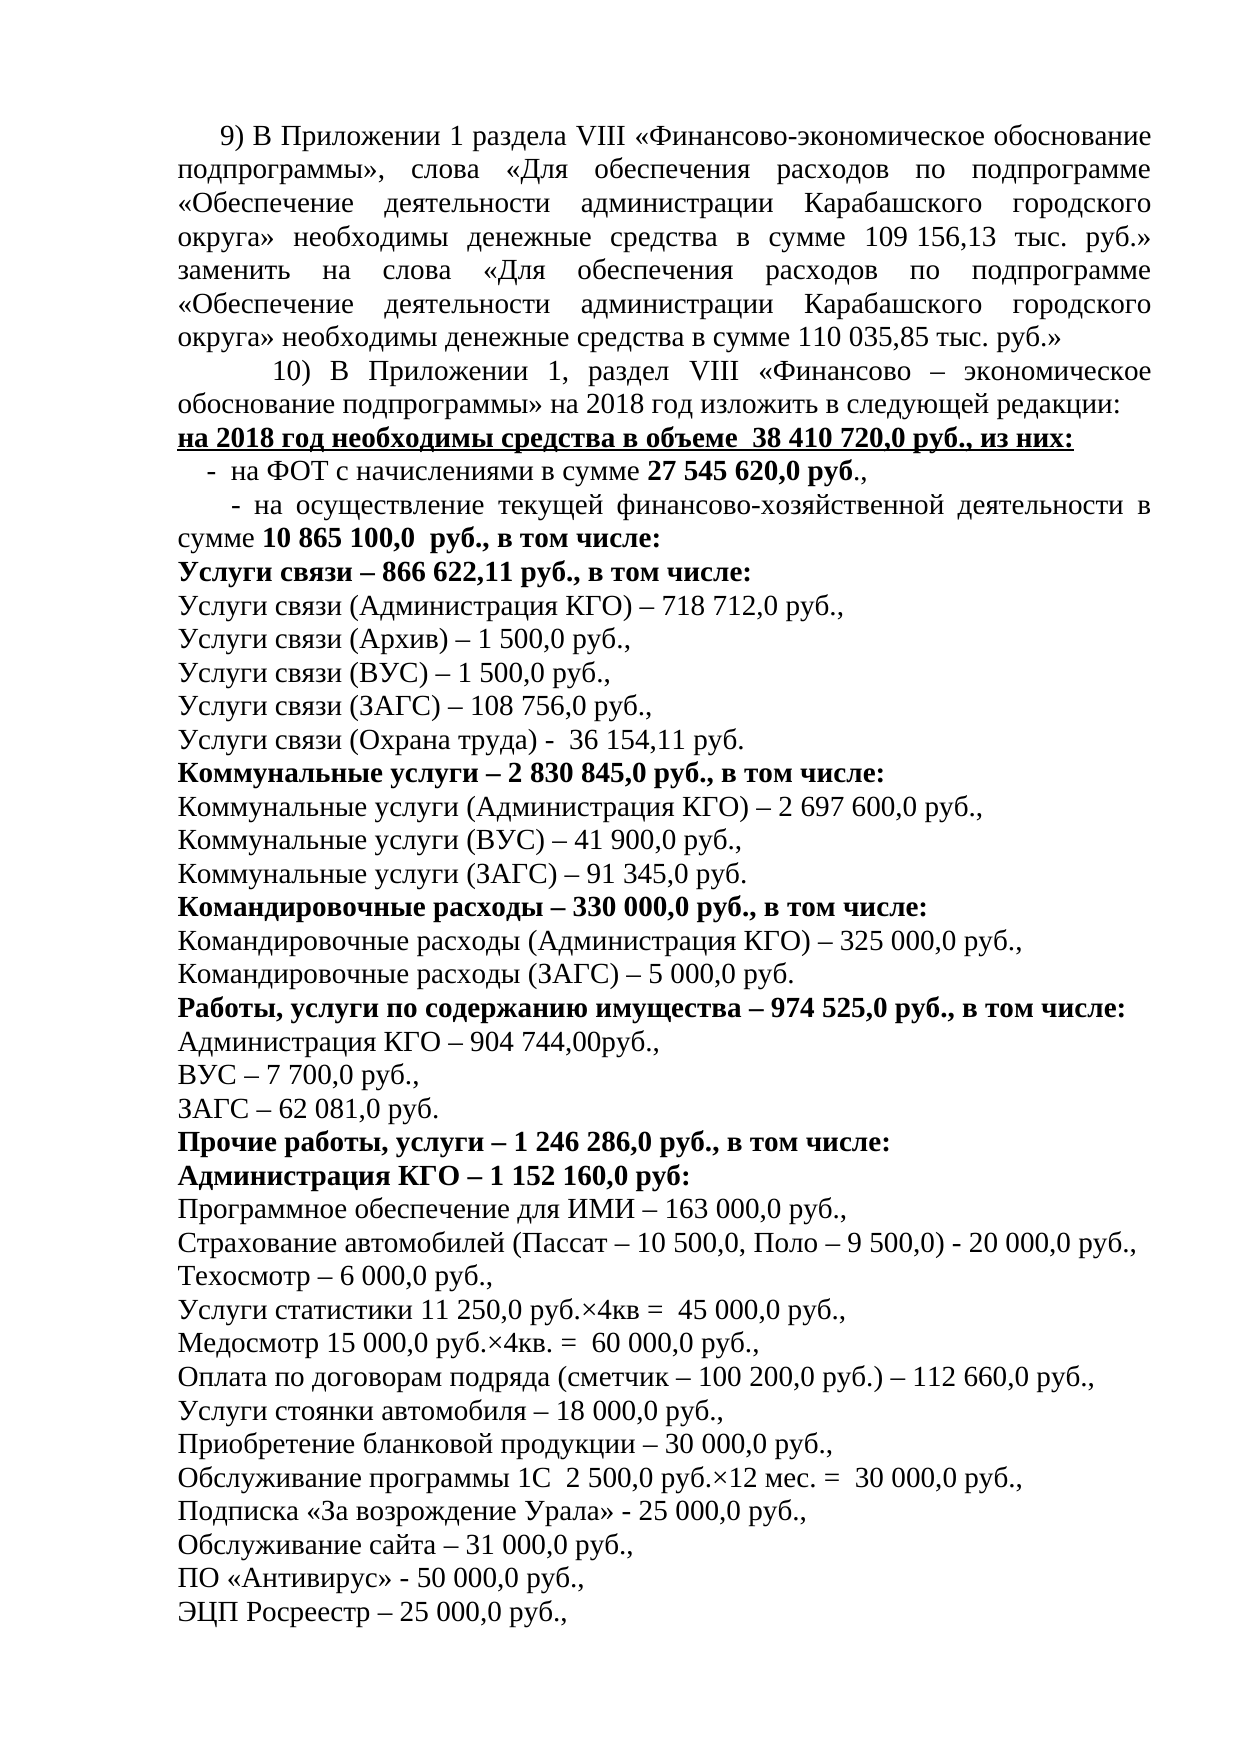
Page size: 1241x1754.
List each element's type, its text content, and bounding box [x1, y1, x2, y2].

text Услуги стоянки автомобиля – 18 000,0 руб., [177, 1393, 1152, 1426]
text Коммунальные услуги (ЗАГС) – 91 345,0 руб. [177, 856, 1152, 889]
text Обслуживание программы 1С 2 500,0 руб.×12 мес. = 30 000,0 руб., [177, 1460, 1152, 1493]
text Коммунальные услуги – 2 830 845,0 руб., в том числе: [177, 755, 1152, 789]
text Услуги связи (ВУС) – 1 500,0 руб., [177, 655, 1152, 688]
text - на ФОТ с начислениями в сумме 27 545 620,0 руб., [177, 453, 1152, 487]
text - на осуществление текущей финансово-хозяйственной деятельности в сумме 10 865 100,0 руб., в том числе: [177, 487, 1152, 554]
text Администрация КГО – 1 152 160,0 руб: [177, 1158, 1152, 1191]
text ПО «Антивирус» - 50 000,0 руб., [177, 1560, 1152, 1594]
text Прочие работы, услуги – 1 246 286,0 руб., в том числе: [177, 1124, 1152, 1158]
text Командировочные расходы (Администрация КГО) – 325 000,0 руб., [177, 923, 1152, 957]
text Работы, услуги по содержанию имущества – 974 525,0 руб., в том числе: [177, 990, 1152, 1024]
text ЗАГС – 62 081,0 руб. [177, 1091, 1152, 1124]
text ВУС – 7 700,0 руб., [177, 1057, 1152, 1091]
text Коммунальные услуги (ВУС) – 41 900,0 руб., [177, 822, 1152, 856]
text Медосмотр 15 000,0 руб.×4кв. = 60 000,0 руб., [177, 1326, 1152, 1359]
text Подписка «За возрождение Урала» - 25 000,0 руб., [177, 1493, 1152, 1527]
text Услуги связи (Архив) – 1 500,0 руб., [177, 621, 1152, 655]
text Администрация КГО – 904 744,00руб., [177, 1024, 1152, 1057]
text Программное обеспечение для ИМИ – 163 000,0 руб., [177, 1191, 1152, 1225]
text на 2018 год необходимы средства в объеме 38 410 720,0 руб., из них: [177, 420, 1152, 453]
text Обслуживание сайта – 31 000,0 руб., [177, 1527, 1152, 1560]
text Командировочные расходы – 330 000,0 руб., в том числе: [177, 889, 1152, 923]
text Техосмотр – 6 000,0 руб., [177, 1258, 1152, 1292]
text Услуги связи – 866 622,11 руб., в том числе: [177, 554, 1152, 588]
text 9) В Приложении 1 раздела VIII «Финансово-экономическое обоснование подпрограммы», слова «Для обеспечения расходов по подпрограмме «Обеспечение деятельности администрации Карабашского городского округа» необходимы денежные средства в сумме 109 156,13 тыс. руб.» заменить на слова «Для обеспечения расходов по подпрограмме «Обеспечение деятельности администрации Карабашского городского округа» необходимы денежные средства в сумме 110 035,85 тыс. руб.» [177, 118, 1152, 353]
text Услуги связи (ЗАГС) – 108 756,0 руб., [177, 688, 1152, 722]
text Оплата по договорам подряда (сметчик – 100 200,0 руб.) – 112 660,0 руб., [177, 1359, 1152, 1393]
text Приобретение бланковой продукции – 30 000,0 руб., [177, 1426, 1152, 1460]
text Услуги связи (Администрация КГО) – 718 712,0 руб., [177, 588, 1152, 621]
text Командировочные расходы (ЗАГС) – 5 000,0 руб. [177, 957, 1152, 990]
text Коммунальные услуги (Администрация КГО) – 2 697 600,0 руб., [177, 789, 1152, 822]
text Услуги статистики 11 250,0 руб.×4кв = 45 000,0 руб., [177, 1292, 1152, 1326]
text Страхование автомобилей (Пассат – 10 500,0, Поло – 9 500,0) - 20 000,0 руб., [177, 1225, 1152, 1258]
text 10) В Приложении 1, раздел VIII «Финансово – экономическое обоснование подпрограммы» на 2018 год изложить в следующей редакции: [177, 353, 1152, 420]
text ЭЦП Росреестр – 25 000,0 руб., [177, 1594, 1152, 1627]
text Услуги связи (Охрана труда) - 36 154,11 руб. [177, 722, 1152, 755]
